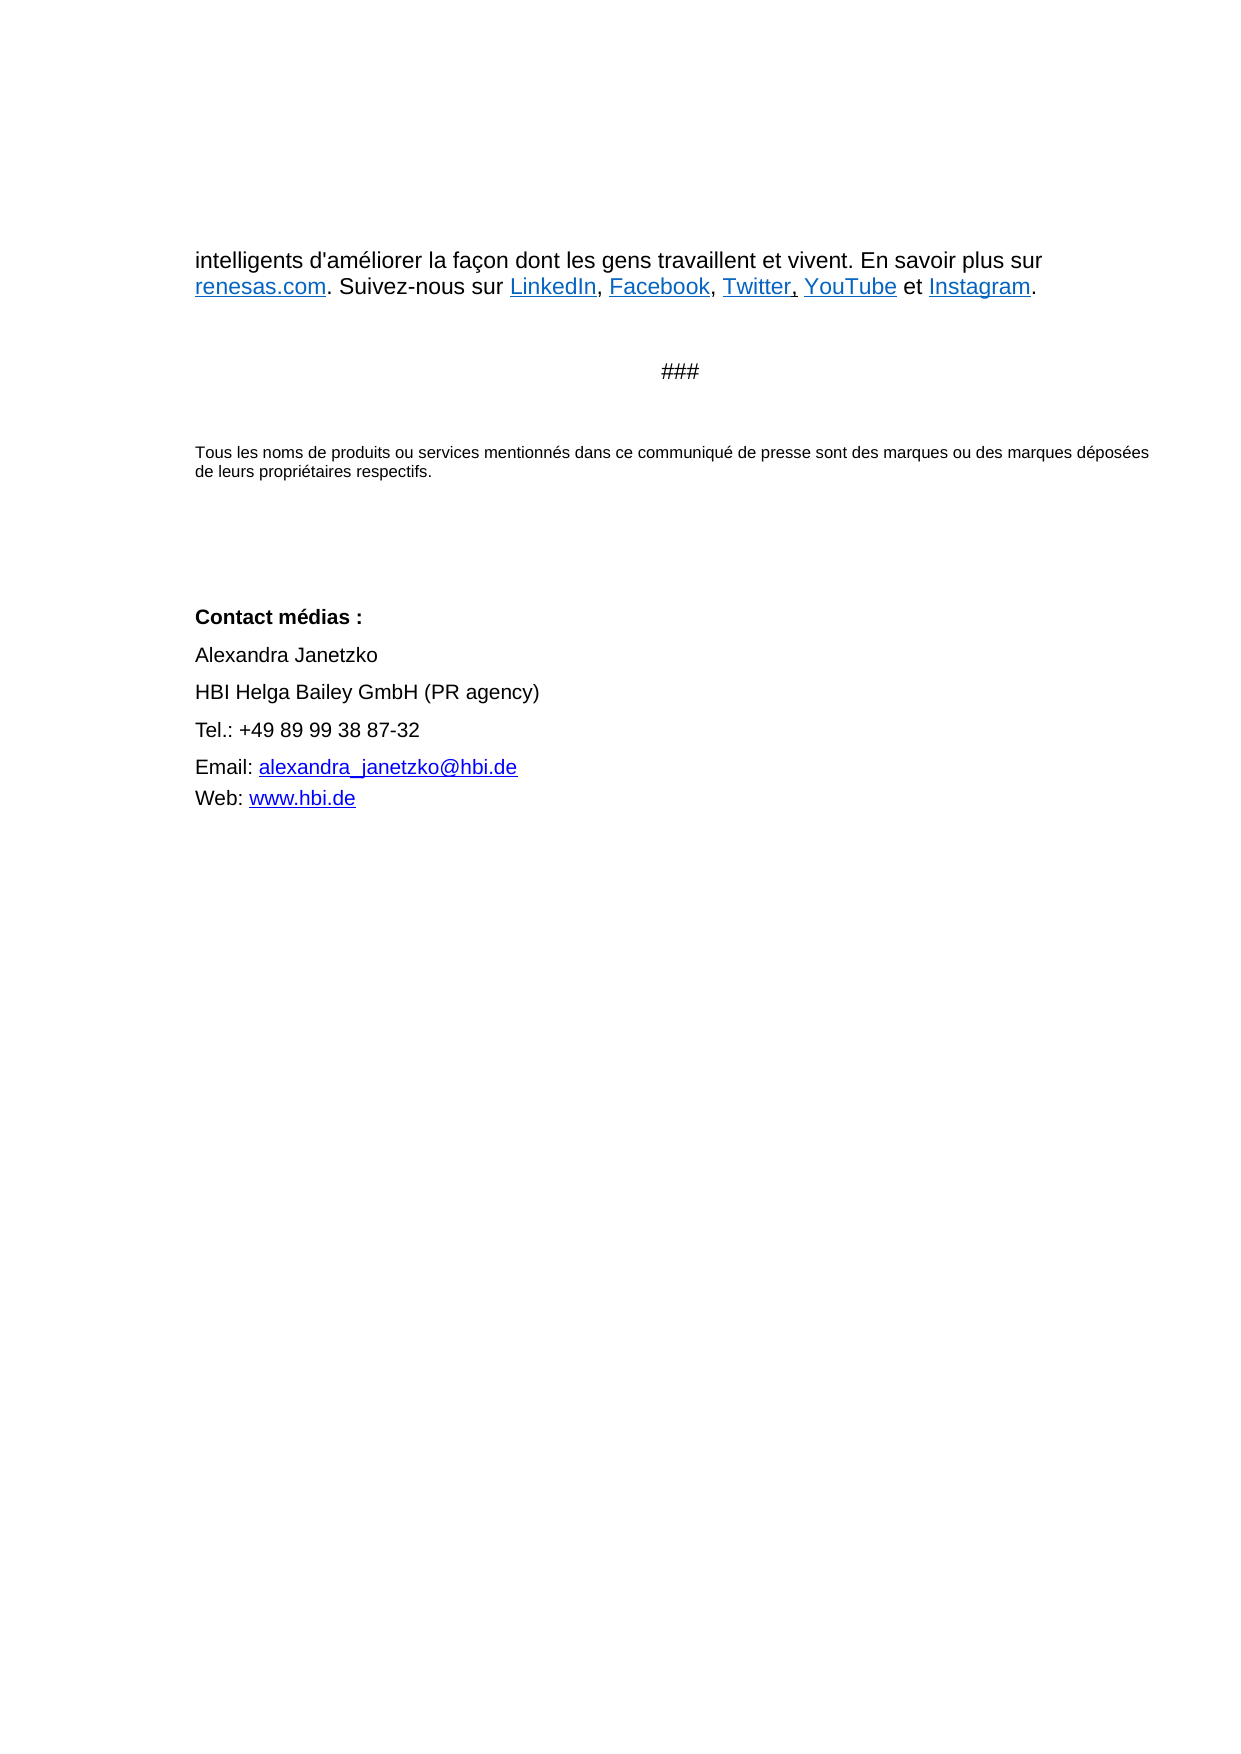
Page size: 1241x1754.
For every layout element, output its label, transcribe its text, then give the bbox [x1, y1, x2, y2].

text Alexandra Janetzko [195, 636, 1165, 673]
text Contact médias : [195, 598, 1165, 636]
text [195, 247, 1165, 300]
text Email: alexandra_janetzko@hbi.de [195, 748, 1165, 786]
text HBI Helga Bailey GmbH (PR agency) [195, 673, 1165, 711]
text Tous les noms de produits ou services mentionnés dans ce communiqué de presse sont des marques ou des marques déposées de leurs propriétaires respectifs. [432, 443, 1165, 481]
text Web: www.hbi.de [195, 786, 1165, 810]
text Tel.: +49 89 99 38 87-32 [195, 711, 1165, 748]
text ### [195, 352, 1165, 390]
